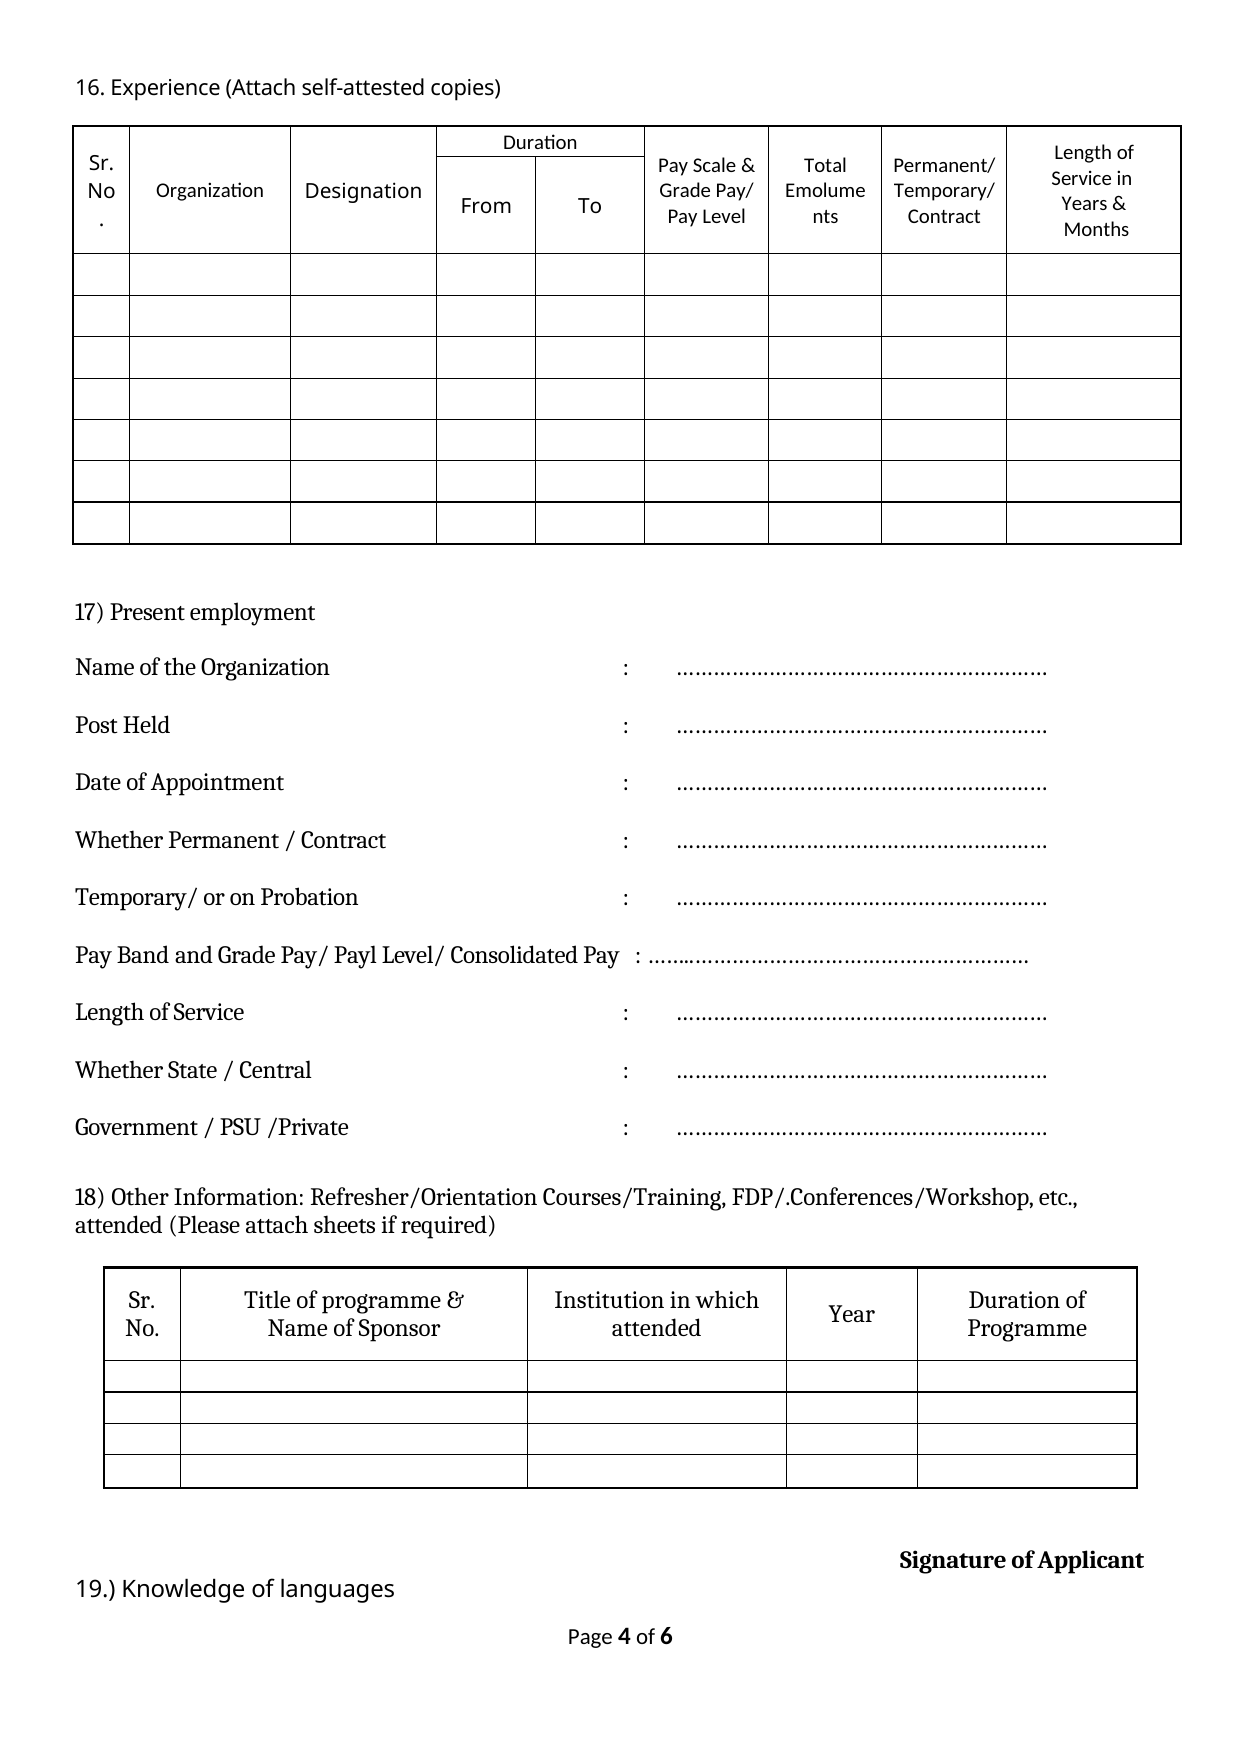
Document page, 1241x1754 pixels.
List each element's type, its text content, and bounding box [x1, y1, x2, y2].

table_cell [918, 1424, 1136, 1454]
table_cell [645, 379, 768, 419]
table_header Duration of Programme [918, 1269, 1136, 1360]
table_cell [536, 420, 644, 460]
table_header Designation [291, 127, 436, 253]
table_cell [918, 1393, 1136, 1423]
table_cell [645, 254, 768, 295]
table_header Institution in which attended [528, 1269, 786, 1360]
table_cell [769, 379, 881, 419]
text Whether State / Central : …………………………………………………… [75, 1056, 1165, 1084]
text 17) Present employment [75, 599, 1165, 625]
table_header Title of programme & Name of Sponsor [181, 1269, 527, 1360]
table_cell [130, 461, 290, 501]
table_cell [787, 1393, 917, 1423]
table_cell [437, 254, 535, 295]
text 19.) Knowledge of languages [75, 1576, 1165, 1603]
table_cell [130, 337, 290, 377]
table_cell [437, 296, 535, 336]
table_cell [437, 379, 535, 419]
table_cell [437, 420, 535, 460]
text Government / PSU /Private : …………………………………………………… [75, 1113, 1165, 1142]
table_cell [787, 1424, 917, 1454]
table_cell [291, 461, 436, 501]
text Temporary/ or on Probation : …………………………………………………… [75, 883, 1165, 912]
table_cell To [536, 157, 644, 253]
text Post Held : …………………………………………………… [75, 711, 1165, 739]
table_cell [105, 1361, 180, 1391]
table_header Sr. No. [74, 127, 129, 253]
table_cell [291, 379, 436, 419]
table_cell [74, 337, 129, 377]
table_cell [1007, 296, 1180, 336]
table_cell [645, 503, 768, 543]
table_cell [130, 254, 290, 295]
table_cell [528, 1455, 786, 1487]
table_cell [882, 254, 1006, 295]
table_cell [536, 254, 644, 295]
table_cell [291, 337, 436, 377]
table_cell [437, 503, 535, 543]
table_cell [291, 503, 436, 543]
table_cell [645, 337, 768, 377]
table_cell [769, 337, 881, 377]
table_cell [769, 254, 881, 295]
table_cell [882, 296, 1006, 336]
table_cell [74, 254, 129, 295]
table_cell [528, 1424, 786, 1454]
text 16. Experience (Attach self-attested copies) [75, 75, 1165, 100]
table_header Total Emoluments [769, 127, 881, 253]
table_cell [74, 420, 129, 460]
table_cell [528, 1361, 786, 1391]
table_cell [1007, 254, 1180, 295]
table_cell [130, 503, 290, 543]
table_cell [787, 1455, 917, 1487]
table_cell [882, 420, 1006, 460]
table_cell [536, 379, 644, 419]
text Signature of Applicant [825, 1546, 1165, 1575]
table_cell [105, 1424, 180, 1454]
table_cell [74, 379, 129, 419]
table_cell [130, 379, 290, 419]
table_cell [787, 1361, 917, 1391]
table_cell [74, 296, 129, 336]
table_cell [291, 254, 436, 295]
table_cell [181, 1393, 527, 1423]
table_header Length of Service in Years & Months [1007, 127, 1180, 253]
text Whether Permanent / Contract : …………………………………………………… [75, 826, 1165, 854]
table_cell [882, 379, 1006, 419]
table_cell [882, 337, 1006, 377]
table_cell [769, 420, 881, 460]
text 18) Other Information: Refresher/Orientation Courses/Training, FDP/.Conferences/Workshop, etc., attended (Please attach sheets if required) [75, 1184, 1165, 1239]
table_cell [769, 503, 881, 543]
table_cell [528, 1393, 786, 1423]
text Name of the Organization : …………………………………………………… [75, 653, 1165, 682]
table_cell [918, 1361, 1136, 1391]
table_cell [181, 1361, 527, 1391]
table_cell [536, 337, 644, 377]
table_cell [645, 296, 768, 336]
table_cell [105, 1393, 180, 1423]
table_cell [105, 1455, 180, 1487]
table_cell [437, 461, 535, 501]
table_header Organization [130, 127, 290, 253]
table_header Duration [437, 127, 644, 156]
text Pay Band and Grade Pay/ Payl Level/ Consolidated Pay : ……..……………………………………………… [75, 941, 1165, 969]
text Date of Appointment : …………………………………………………… [75, 768, 1165, 797]
table_cell [291, 296, 436, 336]
table_cell [74, 503, 129, 543]
table_cell [645, 420, 768, 460]
table_cell [918, 1455, 1136, 1487]
table_cell [291, 420, 436, 460]
table_cell [536, 461, 644, 501]
table_cell [1007, 503, 1180, 543]
table_cell [882, 503, 1006, 543]
table_cell [181, 1424, 527, 1454]
table_cell [130, 296, 290, 336]
table_header Pay Scale & Grade Pay/ Pay Level [645, 127, 768, 253]
table_cell [536, 296, 644, 336]
table_cell [130, 420, 290, 460]
table_cell From [437, 157, 535, 253]
table_header Sr. No. [105, 1269, 180, 1360]
table_cell [1007, 337, 1180, 377]
text Length of Service : …………………………………………………… [75, 998, 1165, 1027]
table_cell [536, 503, 644, 543]
table_header Permanent/ Temporary/ Contract [882, 127, 1006, 253]
table_cell [181, 1455, 527, 1487]
table_cell [769, 296, 881, 336]
table_cell [74, 461, 129, 501]
table_cell [769, 461, 881, 501]
table_cell [1007, 461, 1180, 501]
table_cell [645, 461, 768, 501]
table_cell [1007, 379, 1180, 419]
table_header Year [787, 1269, 917, 1360]
table_cell [437, 337, 535, 377]
table_cell [1007, 420, 1180, 460]
table_cell [882, 461, 1006, 501]
